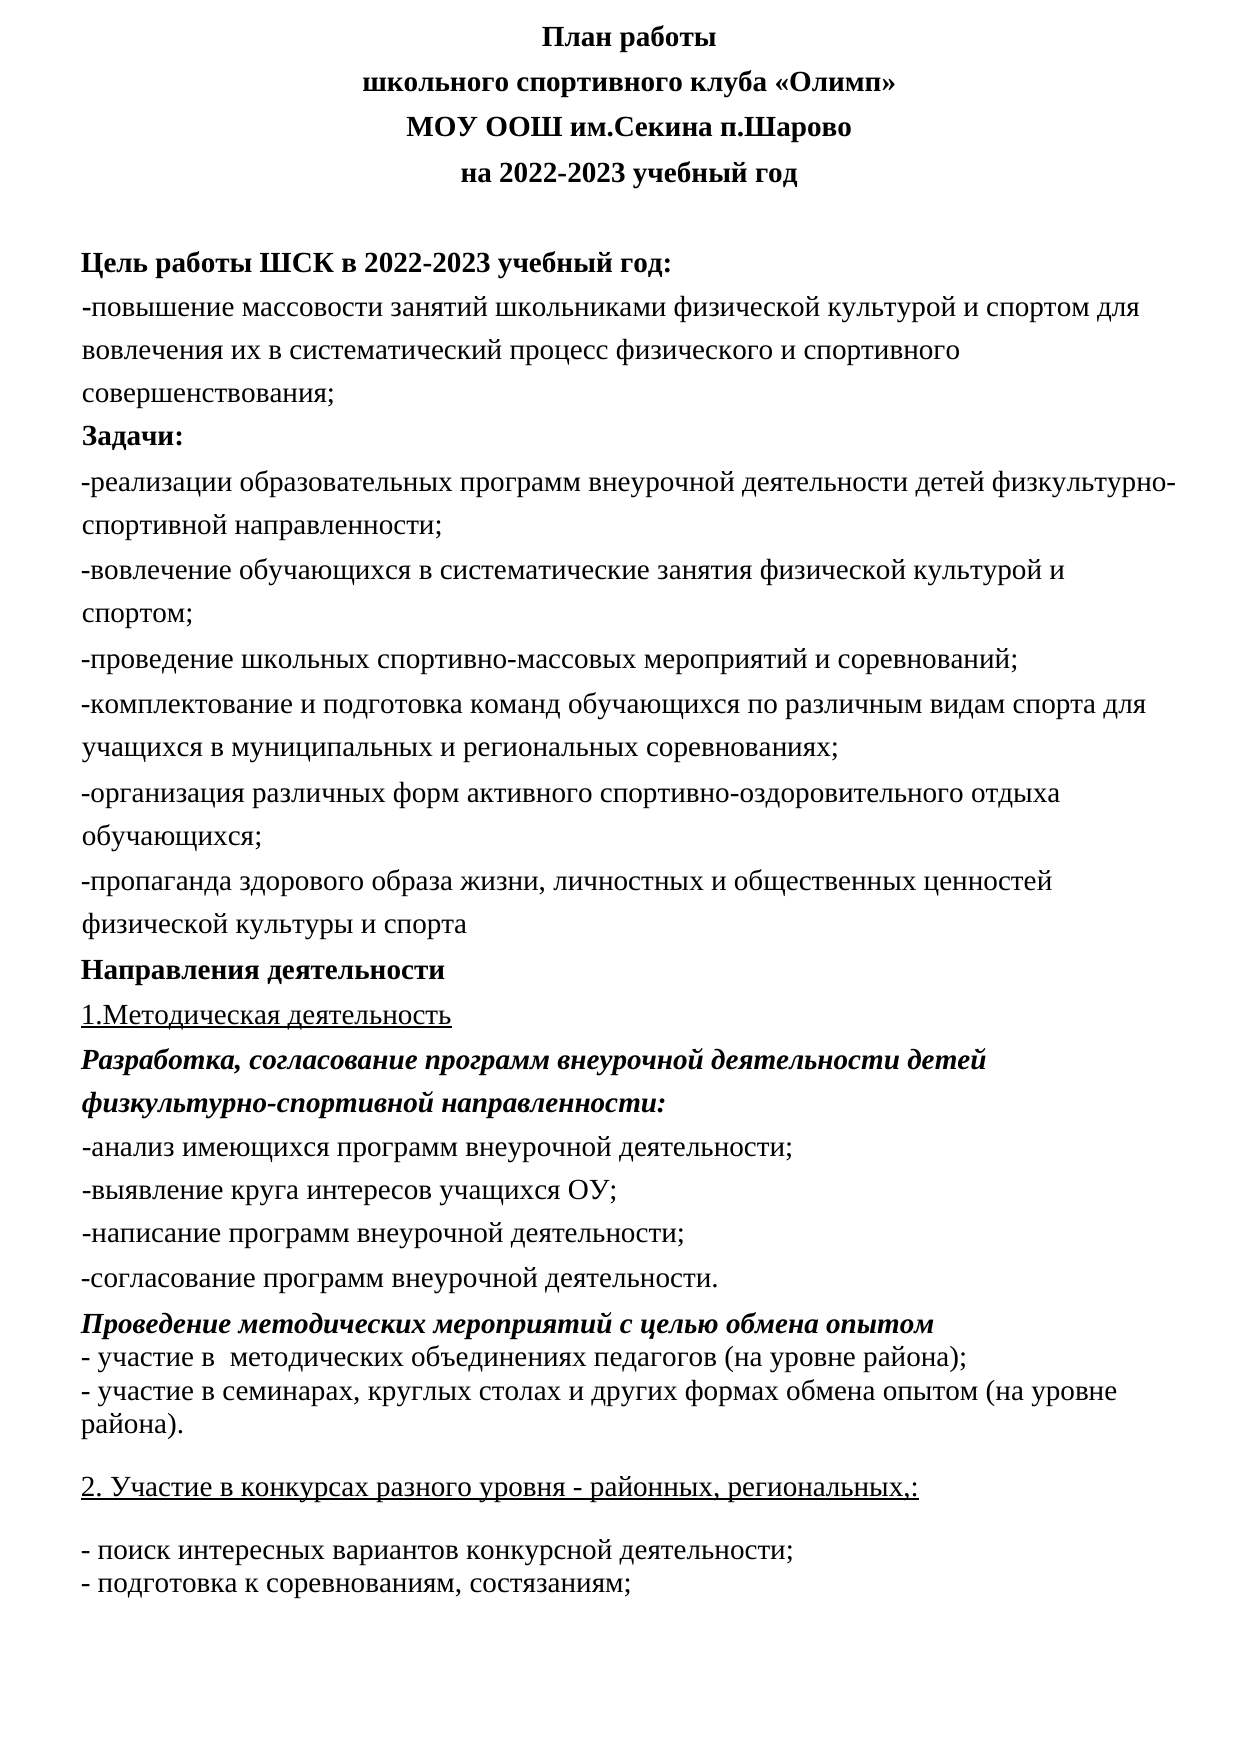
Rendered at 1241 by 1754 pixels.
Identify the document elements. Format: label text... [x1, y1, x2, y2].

text МОУ ООШ им.Секина п.Шарово [81, 109, 1177, 143]
text школьного спортивного клуба «Олимп» [81, 64, 1177, 98]
text Цель работы ШСК в 2022-2023 учебный год: -повышение массовости занятий школьниками физической культурой и спортом для вовлечения их в систематический процесс физического и спортивного совершенствования; Задачи: [81, 246, 1177, 452]
text -комплектование и подготовка команд обучающихся по различным видам спорта для учащихся в муниципальных и региональных соревнованиях; [81, 686, 1177, 763]
text на 2022-2023 учебный год [81, 155, 1177, 188]
text План работы [81, 19, 1177, 52]
text Направления деятельности [81, 952, 1177, 985]
text -пропаганда здорового образа жизни, личностных и общественных ценностей физической культуры и спорта [81, 863, 1177, 940]
text Разработка, согласование программ внеурочной деятельности детей физкультурно-спортивной направленности: -анализ имеющихся программ внеурочной деятельности; -выявление круга интересов учащихся ОУ; -написание программ внеурочной деятельности; [81, 1042, 1177, 1249]
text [81, 1532, 1184, 1599]
text Проведение методических мероприятий с целью обмена опытом [81, 1306, 1184, 1339]
text - участие в методических объединениях педагогов (на уровне района); - участие в семинарах, круглых столах и других формах обмена опытом (на уровне района). [81, 1339, 1184, 1440]
text -проведение школьных спортивно-массовых мероприятий и соревнований; [81, 641, 1177, 674]
text -согласование программ внеурочной деятельности. [81, 1261, 1177, 1294]
text -организация различных форм активного спортивно-оздоровительного отдыха обучающихся; [81, 775, 1177, 851]
text 1.Методическая деятельность [81, 997, 1177, 1031]
text -реализации образовательных программ внеурочной деятельности детей физкультурно-спортивной направленности; [81, 464, 1177, 541]
text 2. Участие в конкурсах разного уровня - районных, региональных,: [81, 1469, 1184, 1503]
text -вовлечение обучающихся в систематические занятия физической культурой и спортом; [81, 552, 1177, 629]
